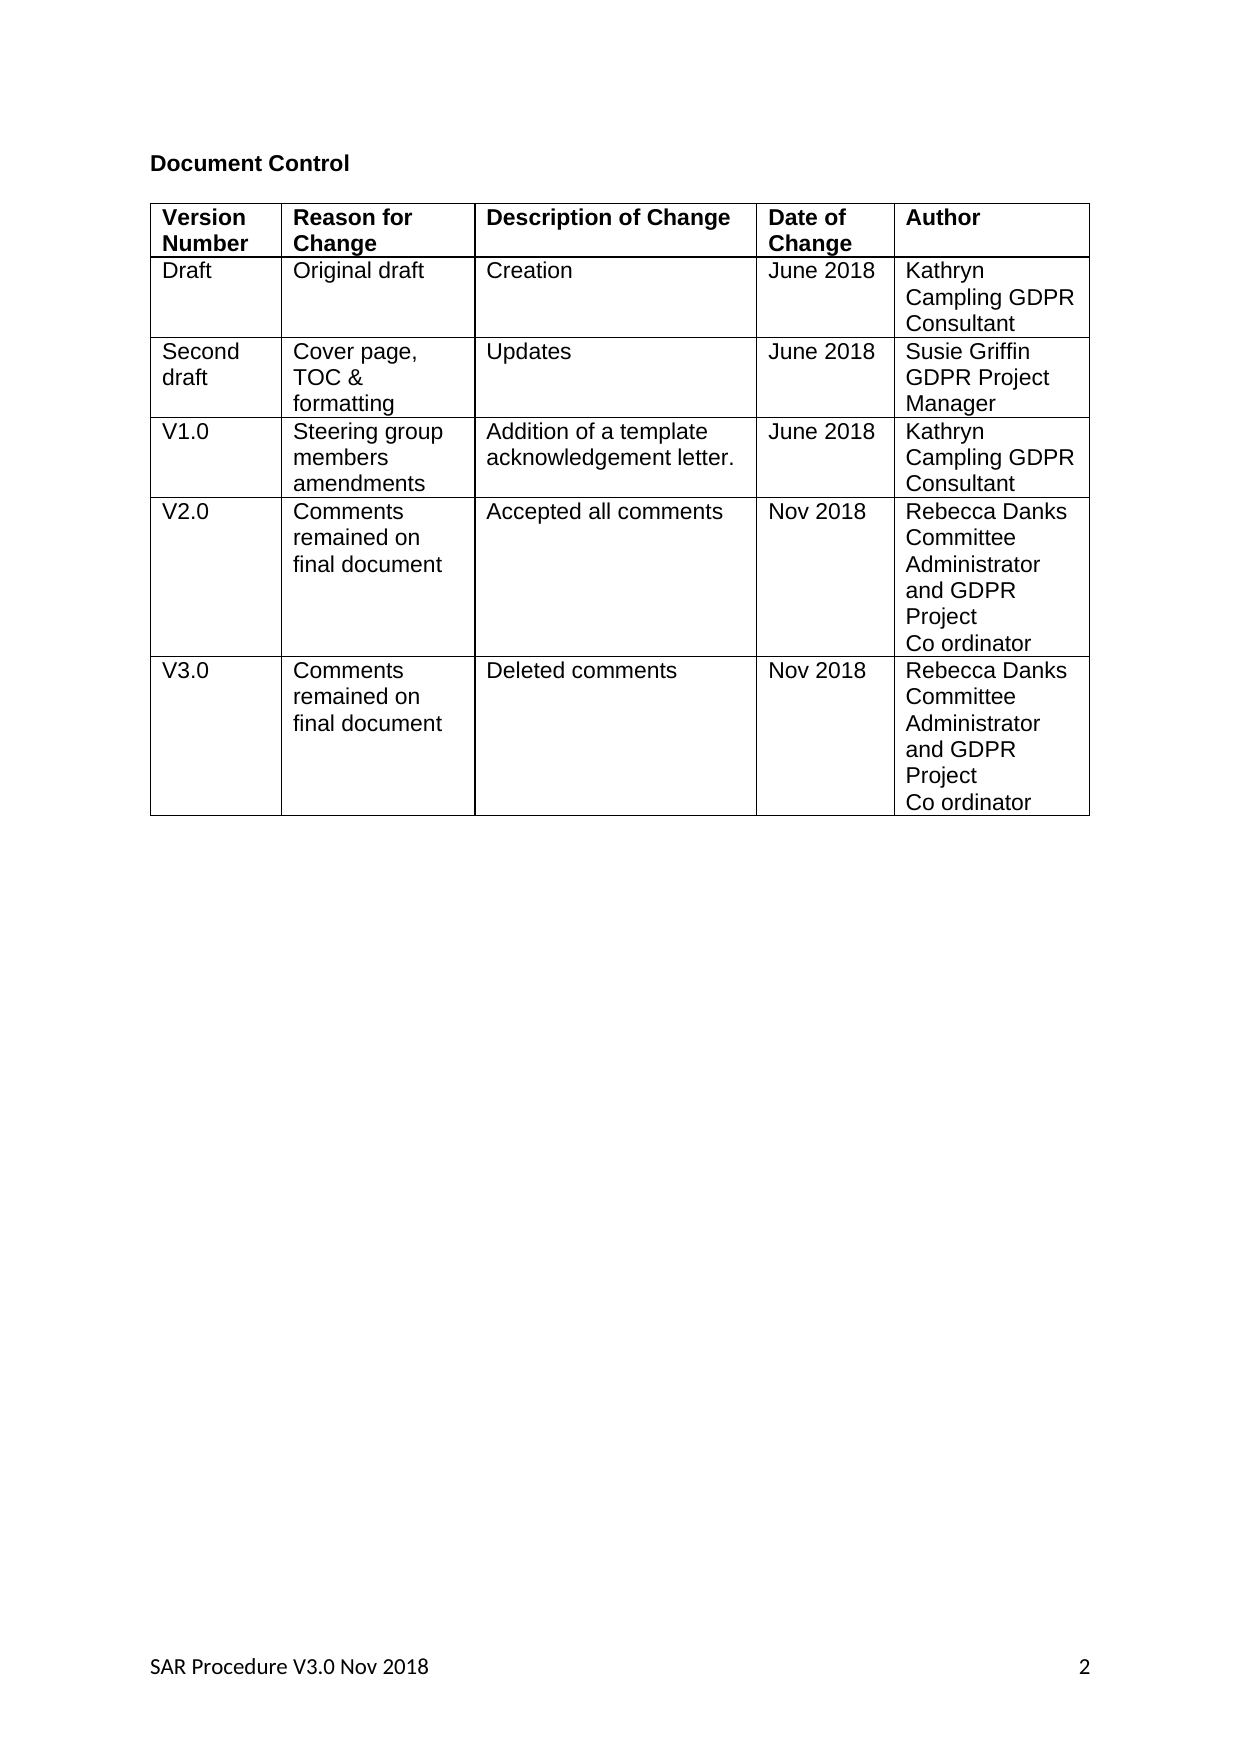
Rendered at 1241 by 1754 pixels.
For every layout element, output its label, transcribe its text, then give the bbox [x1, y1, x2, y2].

table_cell June 2018 [757, 338, 894, 417]
table_cell Nov 2018 [757, 657, 894, 815]
table_cell Comments remained on final document [282, 498, 474, 656]
table_cell Deleted comments [476, 657, 756, 815]
table_cell Rebecca Danks Committee Administrator and GDPR Project Co ordinator [895, 657, 1089, 815]
table_cell Comments remained on final document [282, 657, 474, 815]
table_cell V2.0 [151, 498, 281, 656]
table_cell Draft [151, 258, 281, 337]
table_cell Second draft [151, 338, 281, 417]
table_cell V3.0 [151, 657, 281, 815]
table_cell Cover page, TOC & formatting [282, 338, 474, 417]
table_cell Original draft [282, 258, 474, 337]
table_cell Updates [476, 338, 756, 417]
table_cell Kathryn Campling GDPR Consultant [895, 418, 1089, 497]
table_cell Addition of a template acknowledgement letter. [476, 418, 756, 497]
table_header Description of Change [476, 204, 756, 256]
table_header Author [895, 204, 1089, 256]
table_cell Nov 2018 [757, 498, 894, 656]
table_header Reason for Change [282, 204, 474, 256]
table_cell June 2018 [757, 418, 894, 497]
table_cell Kathryn Campling GDPR Consultant [895, 258, 1089, 337]
table_cell Rebecca Danks Committee Administrator and GDPR Project Co ordinator [895, 498, 1089, 656]
text Document Control [150, 150, 1090, 176]
table_header Version Number [151, 204, 281, 256]
table_cell Susie Griffin GDPR Project Manager [895, 338, 1089, 417]
table_cell June 2018 [757, 258, 894, 337]
table_cell V1.0 [151, 418, 281, 497]
table_header Date of Change [757, 204, 894, 256]
table_cell Steering group members amendments [282, 418, 474, 497]
table_cell Creation [476, 258, 756, 337]
table_cell Accepted all comments [476, 498, 756, 656]
